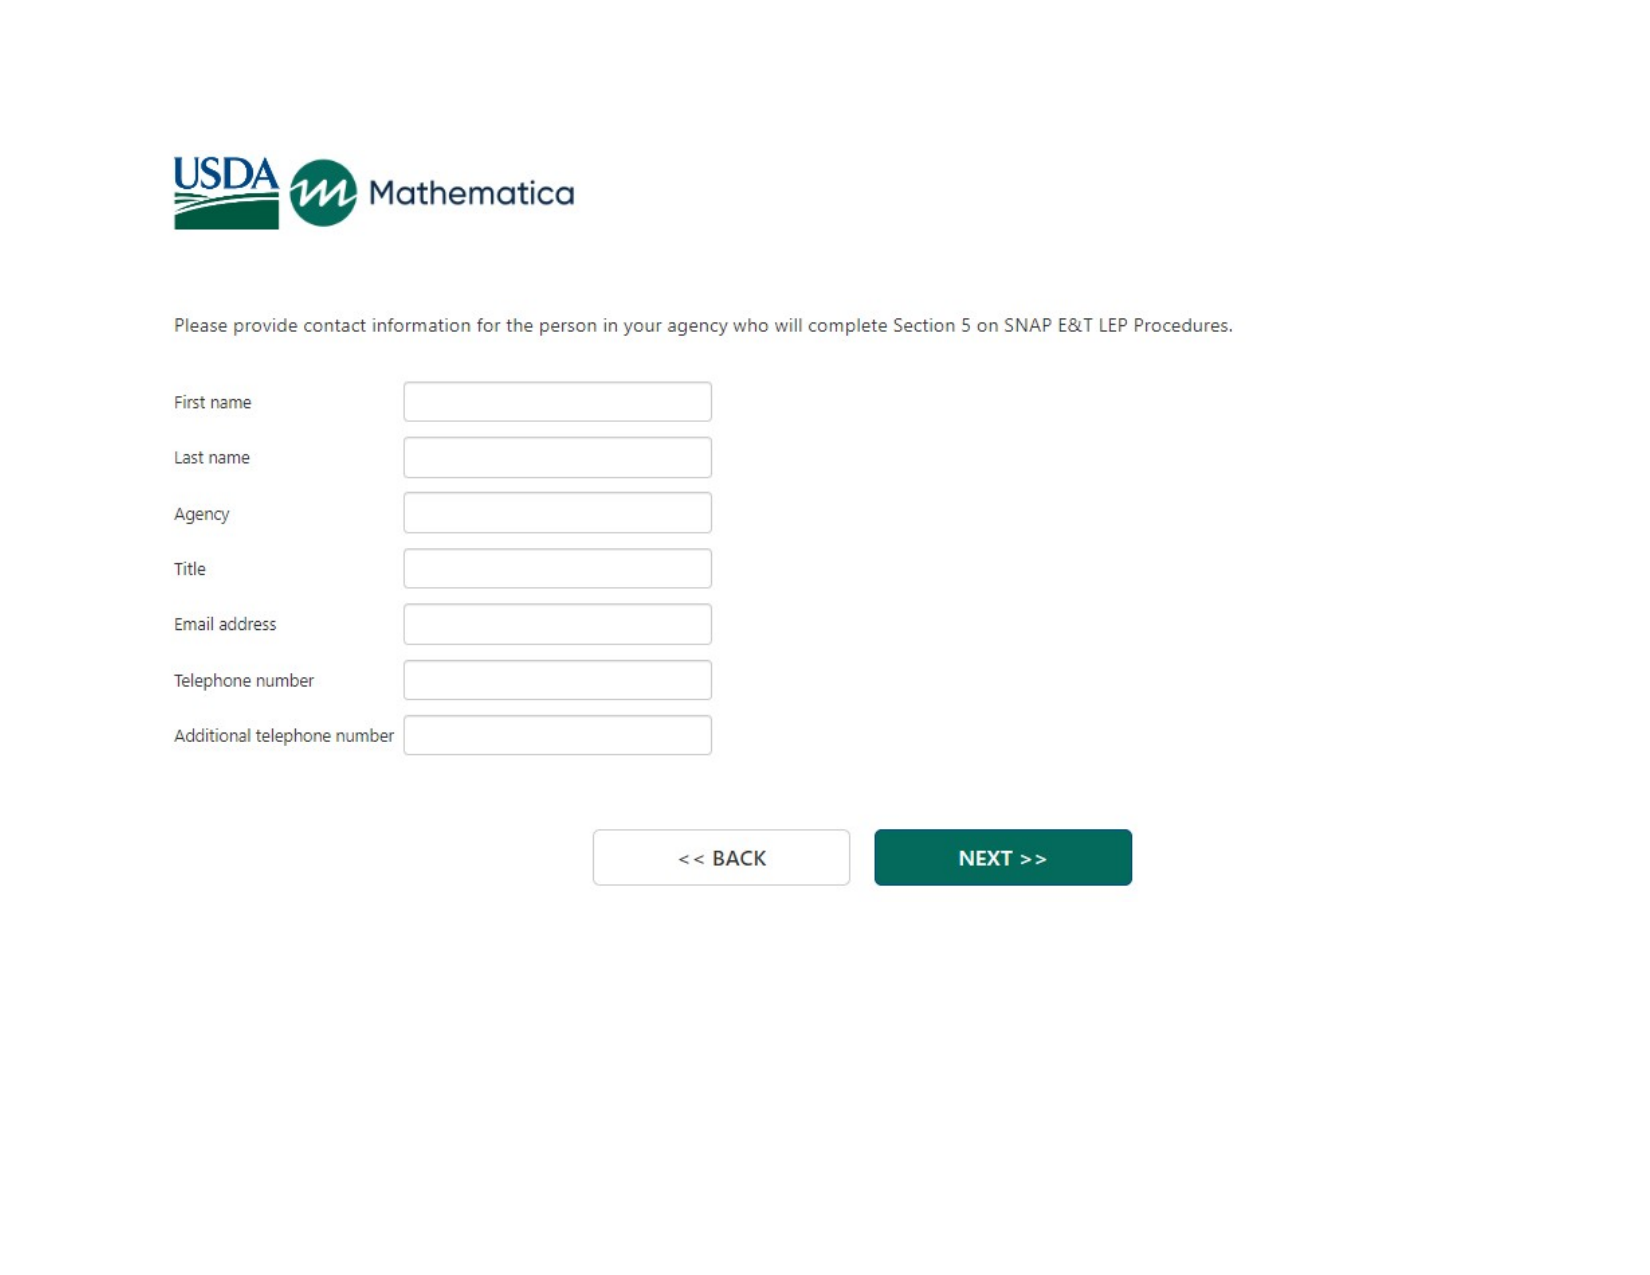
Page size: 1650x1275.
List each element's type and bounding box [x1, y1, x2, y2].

picture [150, 150, 1527, 902]
